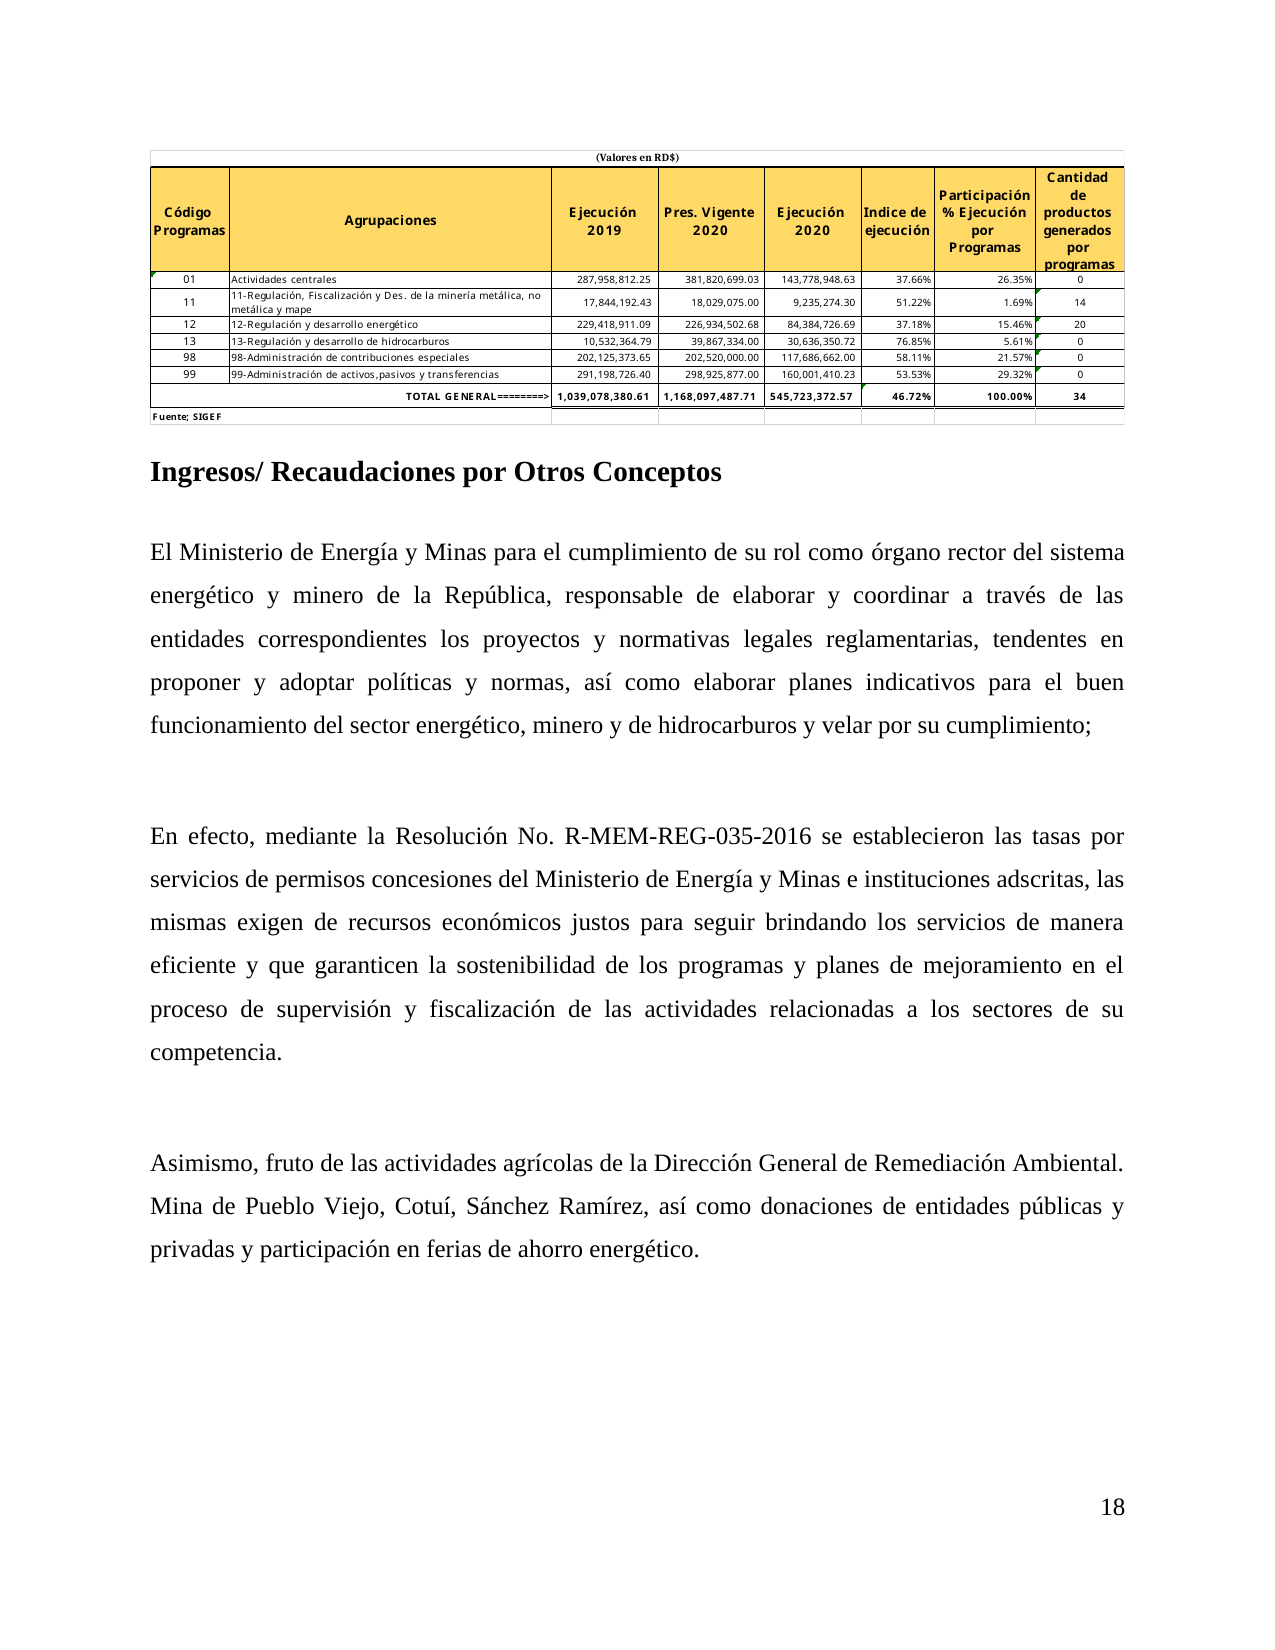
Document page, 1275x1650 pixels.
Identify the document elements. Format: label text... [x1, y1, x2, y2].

list Asimismo, fruto de las actividades agrícolas de la Dirección General de Remediación Ambiental. Mina de Pueblo Viejo, Cotuí, Sánchez Ramírez, así como donaciones de entidades públicas y privadas y participación en ferias de ahorro energético. [150, 1148, 1125, 1263]
list El Ministerio de Energía y Minas para el cumplimiento de su rol como órgano rector del sistema energético y minero de la República, responsable de elaborar y coordinar a través de las entidades correspondientes los proyectos y normativas legales reglamentarias, tendentes en proponer y adoptar políticas y normas, así como elaborar planes indicativos para el buen funcionamiento del sector energético, minero y de hidrocarburos y velar por su cumplimiento; [150, 537, 1125, 739]
list Ingresos/ Recaudaciones por Otros Conceptos [150, 454, 1125, 487]
list En efecto, mediante la Resolución No. R-MEM-REG-035-2016 se establecieron las tasas por servicios de permisos concesiones del Ministerio de Energía y Minas e instituciones adscritas, las mismas exigen de recursos económicos justos para seguir brindando los servicios de manera eficiente y que garanticen la sostenibilidad de los programas y planes de mejoramiento en el proceso de supervisión y fiscalización de las actividades relacionadas a los sectores de su competencia. [150, 821, 1125, 1066]
